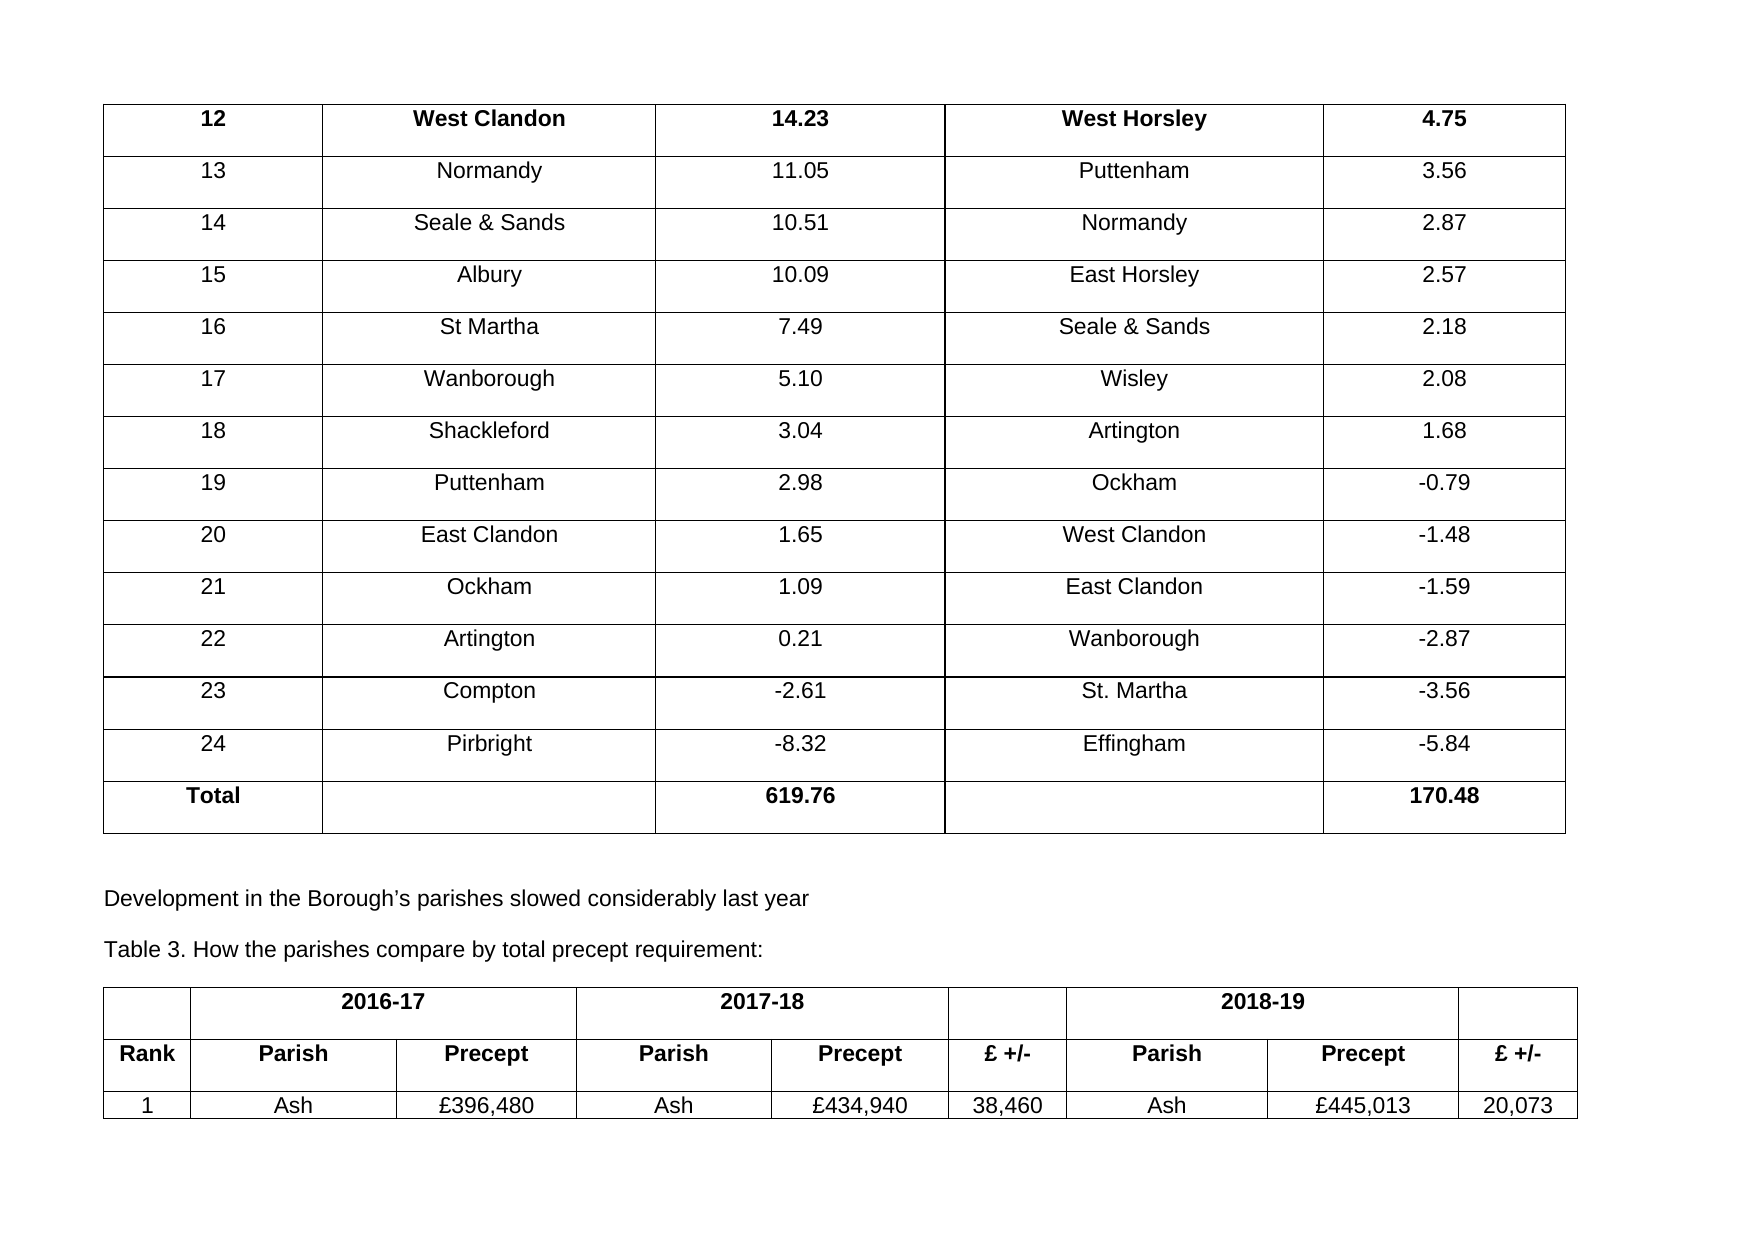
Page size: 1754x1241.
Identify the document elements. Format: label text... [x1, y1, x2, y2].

table_cell 2.57 [1324, 261, 1565, 312]
table_cell -2.87 [1324, 625, 1565, 676]
table_cell Precept [772, 1040, 948, 1091]
table_cell 15 [104, 261, 322, 312]
table_cell 619.76 [656, 782, 944, 833]
table_cell 2.87 [1324, 209, 1565, 260]
text Table 3. How the parishes compare by total precept requirement: [103, 936, 1680, 962]
table_cell Artington [946, 417, 1323, 468]
table_cell -1.48 [1324, 521, 1565, 572]
table_cell Parish [191, 1040, 396, 1091]
table_cell 12 [104, 105, 322, 156]
table_cell 4.75 [1324, 105, 1565, 156]
table_header [104, 988, 190, 1039]
table_cell 10.51 [656, 209, 944, 260]
table_cell 16 [104, 313, 322, 364]
table_cell Effingham [946, 730, 1323, 781]
table_cell Artington [323, 625, 655, 676]
table_cell Parish [1067, 1040, 1267, 1091]
table_cell West Horsley [946, 105, 1323, 156]
table_cell £ +/- [1459, 1040, 1577, 1091]
table_cell Parish [577, 1040, 771, 1091]
table_cell Ash [191, 1092, 396, 1118]
table_cell Pirbright [323, 730, 655, 781]
table_cell 18 [104, 417, 322, 468]
table_cell Ash [1067, 1092, 1267, 1118]
text Development in the Borough’s parishes slowed considerably last year [103, 885, 1680, 911]
table_cell 13 [104, 157, 322, 208]
table_cell 22 [104, 625, 322, 676]
table_cell Total [104, 782, 322, 833]
table_cell 1.09 [656, 573, 944, 624]
table_cell £396,480 [397, 1092, 576, 1118]
table_cell Puttenham [323, 469, 655, 520]
table_cell 11.05 [656, 157, 944, 208]
table_cell 14.23 [656, 105, 944, 156]
table_cell Shackleford [323, 417, 655, 468]
table_cell -2.61 [656, 678, 944, 728]
table_cell 17 [104, 365, 322, 416]
table_cell Wanborough [323, 365, 655, 416]
table_cell £445,013 [1268, 1092, 1458, 1118]
table_cell 24 [104, 730, 322, 781]
table_cell Seale & Sands [946, 313, 1323, 364]
table_cell St Martha [323, 313, 655, 364]
table_cell 10.09 [656, 261, 944, 312]
table_cell 20,073 [1459, 1092, 1577, 1118]
table_cell Precept [1268, 1040, 1458, 1091]
table_cell -5.84 [1324, 730, 1565, 781]
table_cell £ +/- [949, 1040, 1066, 1091]
table_cell Puttenham [946, 157, 1323, 208]
table_cell -0.79 [1324, 469, 1565, 520]
table_cell West Clandon [946, 521, 1323, 572]
table_cell 38,460 [949, 1092, 1066, 1118]
table_cell Normandy [946, 209, 1323, 260]
table_cell -1.59 [1324, 573, 1565, 624]
table_cell Normandy [323, 157, 655, 208]
table_cell East Clandon [323, 521, 655, 572]
table_cell 1.68 [1324, 417, 1565, 468]
table_cell 23 [104, 678, 322, 728]
table_cell 1.65 [656, 521, 944, 572]
table_cell Ockham [323, 573, 655, 624]
table_cell Ash [577, 1092, 771, 1118]
table_cell 19 [104, 469, 322, 520]
table_cell 14 [104, 209, 322, 260]
table_cell 2.18 [1324, 313, 1565, 364]
table_header [1459, 988, 1577, 1039]
table_cell East Clandon [946, 573, 1323, 624]
table_cell Wisley [946, 365, 1323, 416]
table_cell -8.32 [656, 730, 944, 781]
table_cell £434,940 [772, 1092, 948, 1118]
table_cell 0.21 [656, 625, 944, 676]
table_cell Wanborough [946, 625, 1323, 676]
table_cell 21 [104, 573, 322, 624]
table_cell 2.08 [1324, 365, 1565, 416]
table_cell Rank [104, 1040, 190, 1091]
table_cell 3.56 [1324, 157, 1565, 208]
table_cell Albury [323, 261, 655, 312]
table_cell 7.49 [656, 313, 944, 364]
table_cell Compton [323, 678, 655, 728]
table_cell Ockham [946, 469, 1323, 520]
table_cell 5.10 [656, 365, 944, 416]
table_cell Seale & Sands [323, 209, 655, 260]
table_header 2017-18 [577, 988, 948, 1039]
table_cell -3.56 [1324, 678, 1565, 728]
table_cell 2.98 [656, 469, 944, 520]
table_cell East Horsley [946, 261, 1323, 312]
table_cell 170.48 [1324, 782, 1565, 833]
table_cell West Clandon [323, 105, 655, 156]
table_cell Precept [397, 1040, 576, 1091]
table_cell 1 [104, 1092, 190, 1118]
table_header 2016-17 [191, 988, 576, 1039]
table_cell St. Martha [946, 678, 1323, 728]
table_cell 3.04 [656, 417, 944, 468]
table_cell 20 [104, 521, 322, 572]
table_cell [946, 782, 1323, 833]
table_cell [323, 782, 655, 833]
table_header [949, 988, 1066, 1039]
table_header 2018-19 [1067, 988, 1458, 1039]
